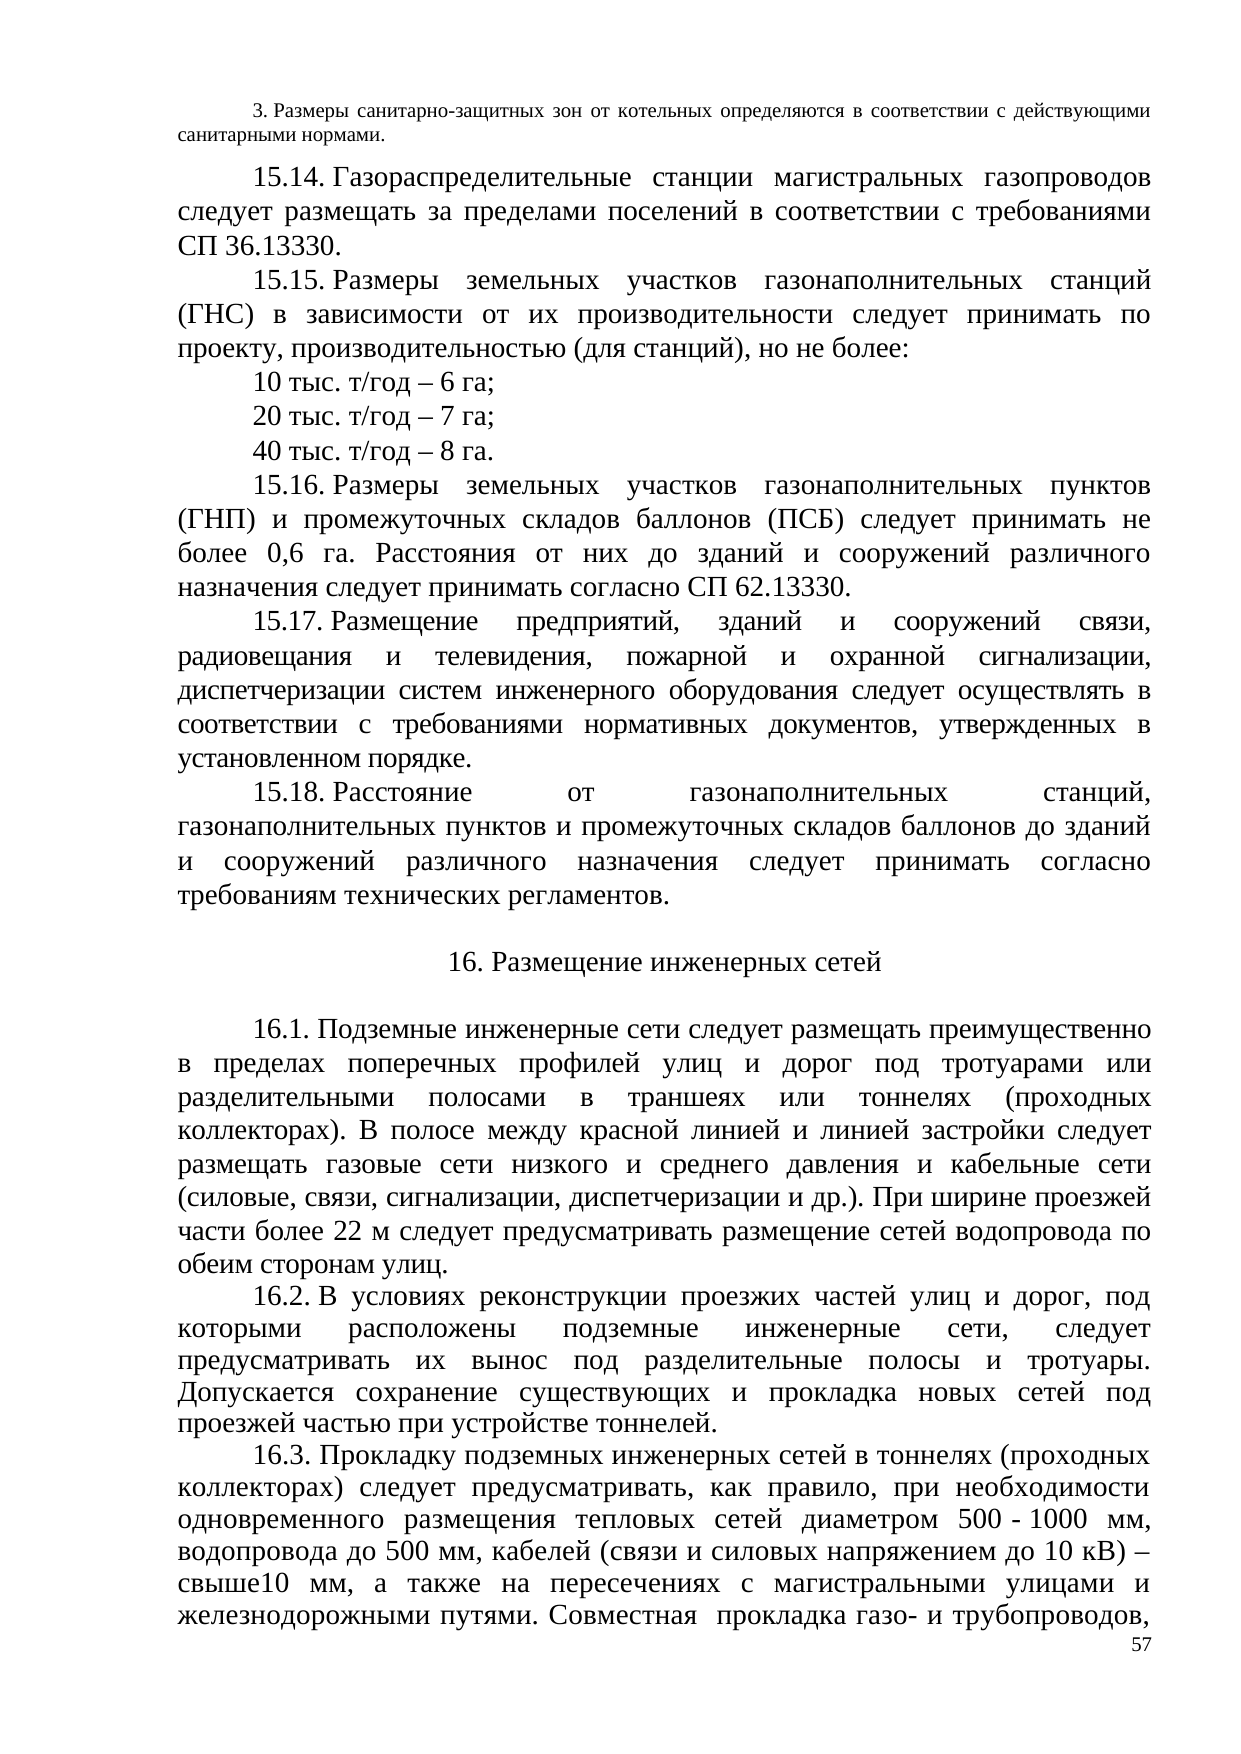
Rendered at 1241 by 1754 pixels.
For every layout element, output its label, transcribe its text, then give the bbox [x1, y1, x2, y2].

text 15.16. Размеры земельных участков газонаполнительных пунктов (ГНП) и промежуточных складов баллонов (ПСБ) следует принимать не более 0,6 га. Расстояния от них до зданий и сооружений различного назначения следует принимать согласно СП 62.13330. [177, 467, 1152, 603]
text 40 тыс. т/год – 8 га. [177, 433, 1152, 466]
text 15.14. Газораспределительные станции магистральных газопроводов следует размещать за пределами поселений в соответствии с требованиями СП 36.13330. [177, 159, 1152, 261]
text 3. Размеры санитарно-защитных зон от котельных определяются в соответствии с действующими санитарными нормами. [177, 98, 1152, 146]
text 20 тыс. т/год – 7 га; [177, 398, 1152, 432]
text 16.1. Подземные инженерные сети следует размещать преимущественно в пределах поперечных профилей улиц и дорог под тротуарами или разделительными полосами в траншеях или тоннелях (проходных коллекторах). В полосе между красной линией и линией застройки следует размещать газовые сети низкого и среднего давления и кабельные сети (силовые, связи, сигнализации, диспетчеризации и др.). При ширине проезжей части более 22 м следует предусматривать размещение сетей водопровода по обеим сторонам улиц. [177, 1012, 1152, 1280]
text 16.2. В условиях реконструкции проезжих частей улиц и дорог, под которыми расположены подземные инженерные сети, следует предусматривать их вынос под разделительные полосы и тротуары. Допускается сохранение существующих и прокладка новых сетей под проезжей частью при устройстве тоннелей. [177, 1280, 1152, 1439]
text 15.18. Расстояние от газонаполнительных станций, газонаполнительных пунктов и промежуточных складов баллонов до зданий и сооружений различного назначения следует принимать согласно требованиям технических регламентов. [177, 774, 1152, 910]
text 15.15. Размеры земельных участков газонаполнительных станций (ГНС) в зависимости от их производительности следует принимать по проекту, производительностью (для станций), но не более: [177, 262, 1152, 364]
text 16. Размещение инженерных сетей [177, 944, 1152, 978]
text 15.17. Размещение предприятий, зданий и сооружений связи, радиовещания и телевидения, пожарной и охранной сигнализации, диспетчеризации систем инженерного оборудования следует осуществлять в соответствии с требованиями нормативных документов, утвержденных в установленном порядке. [177, 603, 1152, 774]
text 10 тыс. т/год – 6 га; [177, 364, 1152, 398]
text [177, 1439, 1152, 1630]
